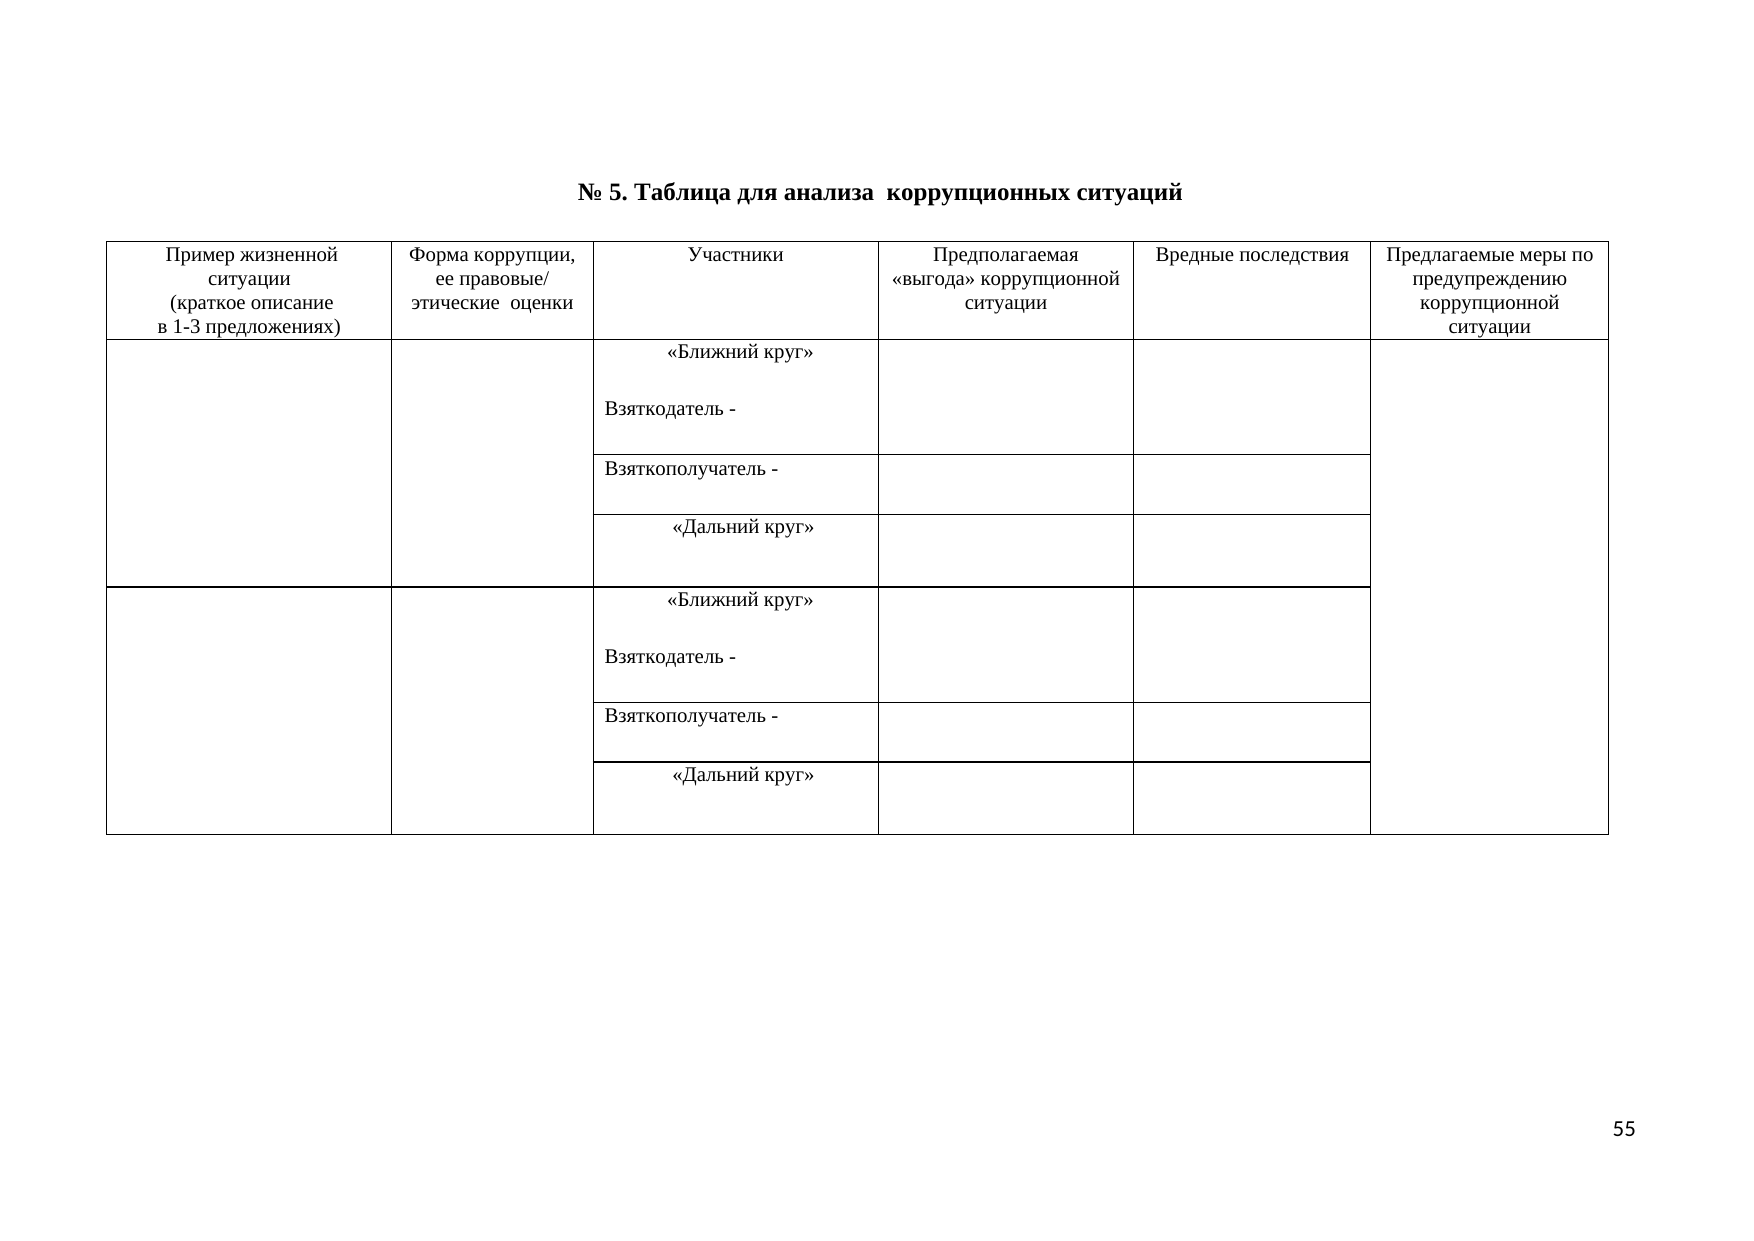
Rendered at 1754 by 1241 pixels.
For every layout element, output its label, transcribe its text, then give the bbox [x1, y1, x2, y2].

table_cell [107, 588, 391, 834]
table_cell [1134, 515, 1370, 586]
table_header Предполагаемая «выгода» коррупционной ситуации [879, 242, 1133, 338]
table_cell «Ближний круг» Взяткодатель - [594, 340, 878, 454]
table_cell Взяткополучатель - [594, 703, 878, 761]
table_cell [1134, 763, 1370, 834]
table_header Пример жизненной ситуации (краткое описание в 1-3 предложениях) [107, 242, 391, 338]
table_header Предлагаемые меры по предупреждению коррупционной ситуации [1371, 242, 1608, 338]
table_cell [1134, 340, 1370, 454]
table_cell [879, 588, 1133, 702]
table_cell [879, 455, 1133, 513]
table_cell «Дальний круг» [594, 515, 878, 586]
table_cell Взяткополучатель - [594, 455, 878, 513]
table_header Форма коррупции, ее правовые/ этические оценки [392, 242, 593, 338]
table_cell [879, 515, 1133, 586]
table_cell [879, 340, 1133, 454]
table_cell [1134, 588, 1370, 702]
table_cell [1371, 340, 1608, 834]
table_cell [879, 763, 1133, 834]
text № 5. Таблица для анализа коррупционных ситуаций [118, 177, 1636, 206]
table_cell «Ближний круг» Взяткодатель - [594, 588, 878, 702]
table_cell [107, 340, 391, 586]
table_cell «Дальний круг» [594, 763, 878, 834]
table_cell [879, 703, 1133, 761]
table_cell [1134, 455, 1370, 513]
table_header Вредные последствия [1134, 242, 1370, 338]
table_cell [392, 588, 593, 834]
table_cell [1134, 703, 1370, 761]
table_header Участники [594, 242, 878, 338]
table_cell [392, 340, 593, 586]
